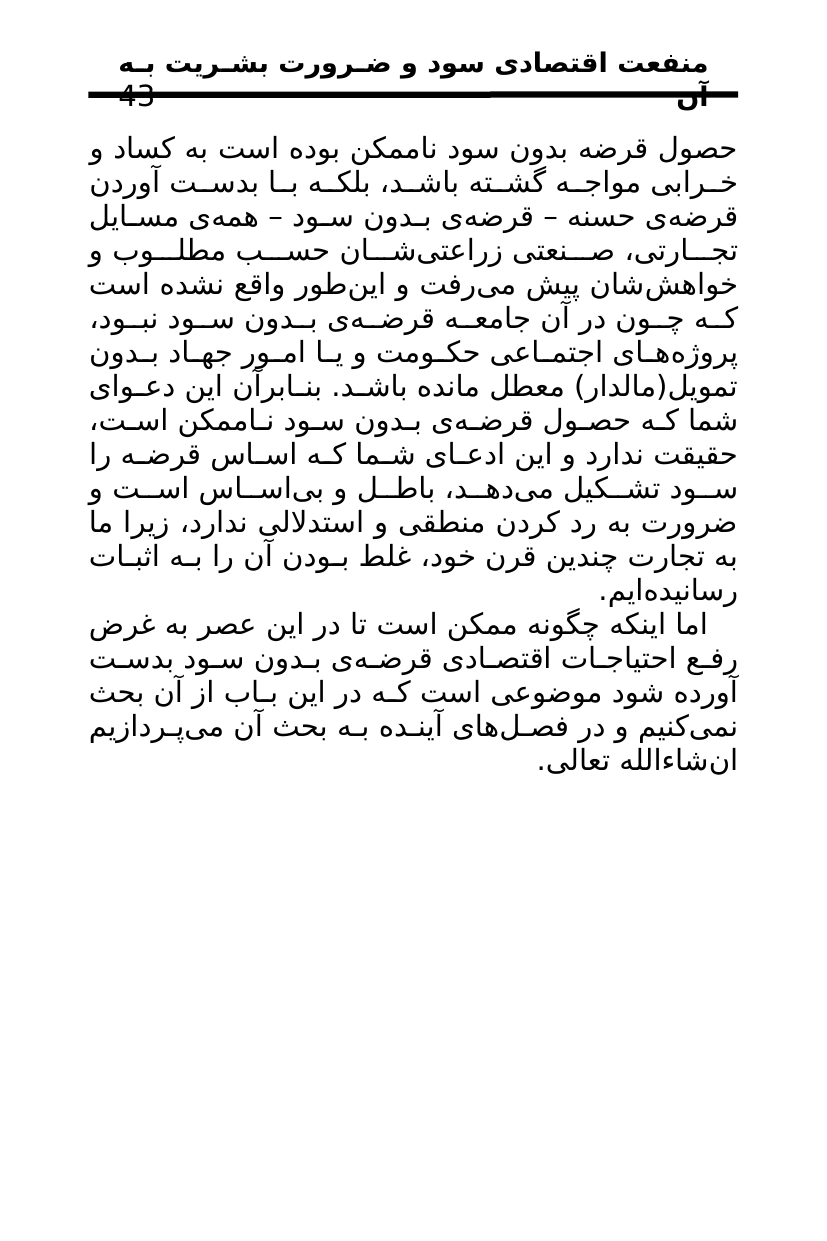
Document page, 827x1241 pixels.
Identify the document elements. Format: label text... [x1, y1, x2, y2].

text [89, 132, 738, 607]
text اما اینکه چگونه ممکن است تا در این عصر به غرض رفع احتیاجات اقتصادی قرضه‌ی بدون سود بدست آورده شود موضوعی است که در این باب از آن بحث نمی‌کنیم و در فصل‌های آینده به بحث آن می‌پردازیم ان‌‌شاءالله تعالی. [89, 607, 738, 777]
